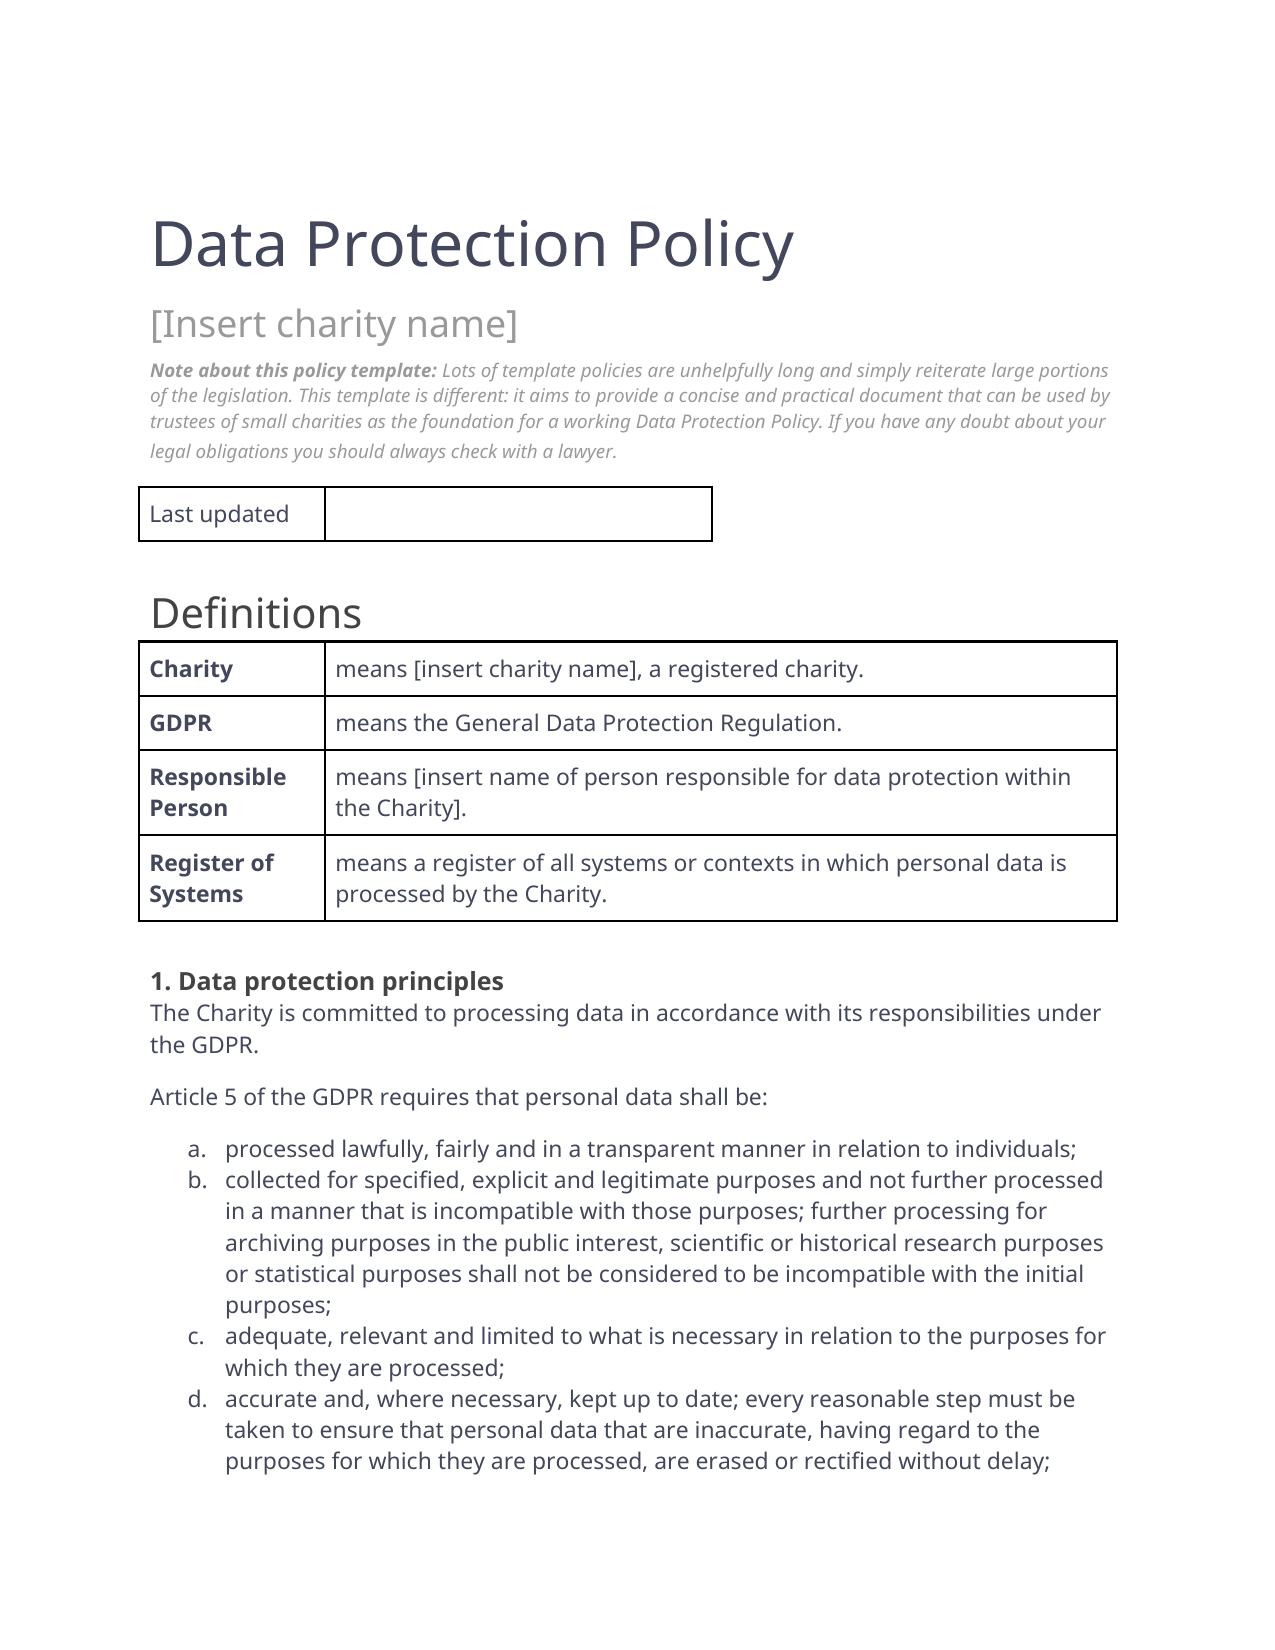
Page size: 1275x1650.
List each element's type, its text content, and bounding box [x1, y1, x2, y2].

list collected for specified, explicit and legitimate purposes and not further processed in a manner that is incompatible with those purposes; further processing for archiving purposes in the public interest, scientific or historical research purposes or statistical purposes shall not be considered to be incompatible with the initial purposes; [187, 1164, 1125, 1320]
table_cell means the General Data Protection Regulation. [326, 697, 1116, 749]
text Article 5 of the GDPR requires that personal data shall be: [150, 1081, 1125, 1112]
subtitle [Insert charity name] [150, 298, 1125, 349]
title Data Protection Policy [150, 200, 1125, 285]
table_header [326, 488, 711, 540]
list accurate and, where necessary, kept up to date; every reasonable step must be taken to ensure that personal data that are inaccurate, having regard to the purposes for which they are processed, are erased or rectified without delay; [187, 1383, 1125, 1476]
table_header Last updated [140, 488, 324, 540]
text Note about this policy template: Lots of template policies are unhelpfully long and simply reiterate large portions of the legislation. This template is different: it aims to provide a concise and practical document that can be used by trustees of small charities as the foundation for a working Data Protection Policy. If you have any doubt about your legal obligations you should always check with a lawyer. [150, 357, 1125, 465]
table_cell Register of Systems [140, 836, 324, 919]
table_cell means a register of all systems or contexts in which personal data is processed by the Charity. [326, 836, 1116, 919]
subtitle Definitions [150, 583, 1125, 640]
subtitle 1. Data protection principles [150, 963, 1125, 997]
text The Charity is committed to processing data in accordance with its responsibilities under the GDPR. [150, 997, 1125, 1060]
table_cell GDPR [140, 697, 324, 749]
table_cell means [insert name of person responsible for data protection within the Charity]. [326, 751, 1116, 834]
table_header Charity [140, 643, 324, 694]
list adequate, relevant and limited to what is necessary in relation to the purposes for which they are processed; [187, 1320, 1125, 1383]
table_cell Responsible Person [140, 751, 324, 834]
table_header means [insert charity name], a registered charity. [326, 643, 1116, 694]
list processed lawfully, fairly and in a transparent manner in relation to individuals; [187, 1133, 1125, 1164]
